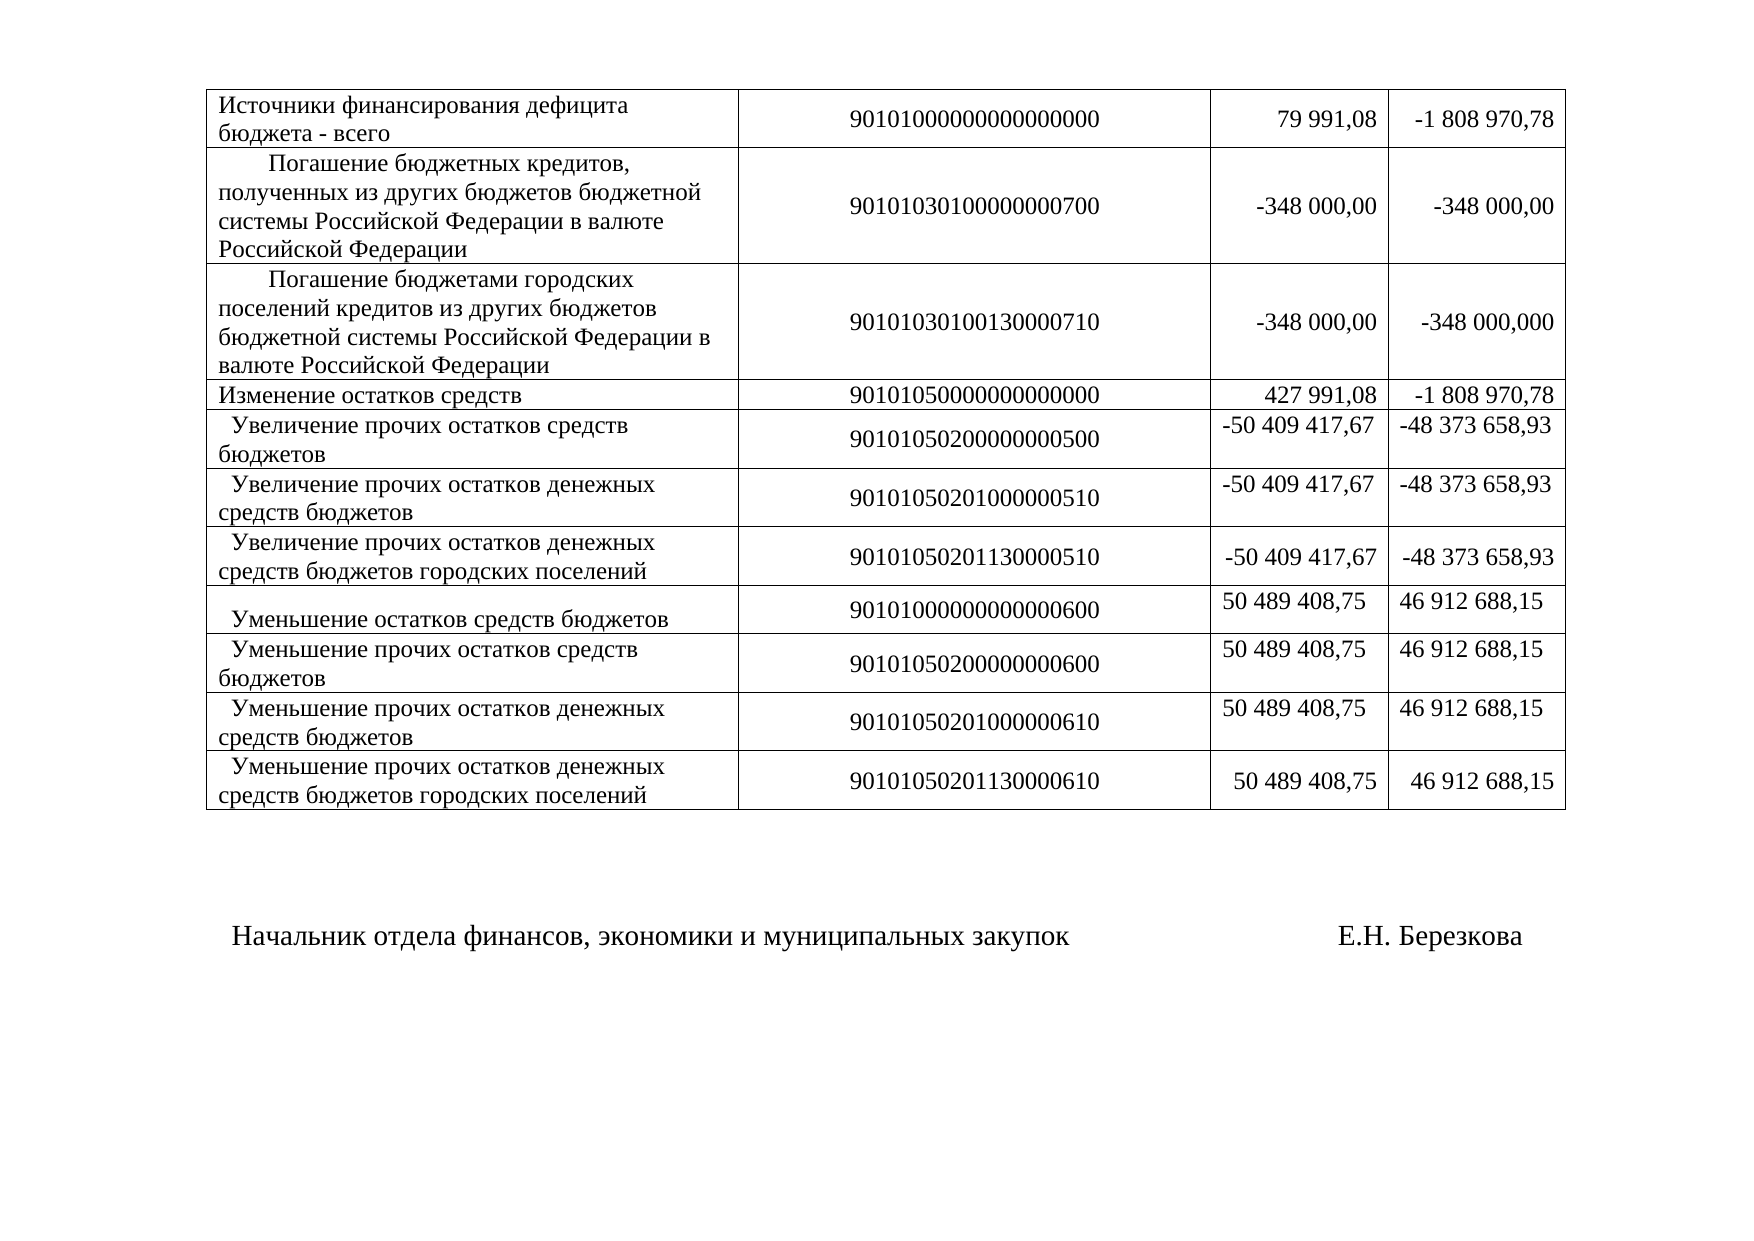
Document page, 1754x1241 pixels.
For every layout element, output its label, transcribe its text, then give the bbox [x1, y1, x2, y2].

table_cell 46 912 688,15 [1389, 693, 1565, 750]
table_cell 46 912 688,15 [1389, 586, 1565, 633]
table_cell 46 912 688,15 [1389, 634, 1565, 692]
table_cell 79 991,08 [1211, 90, 1388, 147]
table_cell 90101050201130000510 [739, 527, 1210, 585]
table_cell Уменьшение остатков средств бюджетов [207, 586, 738, 633]
table_cell -348 000,00 [1389, 148, 1565, 263]
text Начальник отдела финансов, экономики и муниципальных закупок Е.Н. Березкова [118, 918, 1636, 952]
table_cell -1 808 970,78 [1389, 380, 1565, 409]
table_cell Изменение остатков средств [207, 380, 738, 409]
table_cell 50 489 408,75 [1211, 586, 1388, 633]
table_cell 50 489 408,75 [1211, 751, 1388, 809]
table_cell 427 991,08 [1211, 380, 1388, 409]
table_cell 90101000000000000600 [739, 586, 1210, 633]
table_cell -48 373 658,93 [1389, 469, 1565, 526]
table_cell -50 409 417,67 [1211, 410, 1388, 468]
table_cell -48 373 658,93 [1389, 410, 1565, 468]
table_cell Погашение бюджетных кредитов, полученных из других бюджетов бюджетной системы Российской Федерации в валюте Российской Федерации [207, 148, 738, 263]
table_cell 50 489 408,75 [1211, 634, 1388, 692]
table_cell 90101050000000000000 [739, 380, 1210, 409]
table_cell Уменьшение прочих остатков средств бюджетов [207, 634, 738, 692]
table_cell 90101050200000000500 [739, 410, 1210, 468]
table_cell -1 808 970,78 [1389, 90, 1565, 147]
table_cell -348 000,00 [1211, 264, 1388, 379]
table_cell 90101030100000000700 [739, 148, 1210, 263]
table_cell 50 489 408,75 [1211, 693, 1388, 750]
table_cell -48 373 658,93 [1389, 527, 1565, 585]
table_cell -50 409 417,67 [1211, 469, 1388, 526]
table_cell -348 000,000 [1389, 264, 1565, 379]
table_cell 90101050200000000600 [739, 634, 1210, 692]
table_cell 90101050201000000510 [739, 469, 1210, 526]
table_cell 90101000000000000000 [739, 90, 1210, 147]
table_cell Уменьшение прочих остатков денежных средств бюджетов городских поселений [207, 751, 738, 809]
table_cell 46 912 688,15 [1389, 751, 1565, 809]
table_cell Увеличение прочих остатков денежных средств бюджетов городских поселений [207, 527, 738, 585]
table_cell Увеличение прочих остатков денежных средств бюджетов [207, 469, 738, 526]
table_cell Увеличение прочих остатков средств бюджетов [207, 410, 738, 468]
table_cell -50 409 417,67 [1211, 527, 1388, 585]
table_cell Погашение бюджетами городских поселений кредитов из других бюджетов бюджетной системы Российской Федерации в валюте Российской Федерации [207, 264, 738, 379]
table_cell 90101050201130000610 [739, 751, 1210, 809]
table_cell 90101050201000000610 [739, 693, 1210, 750]
table_cell 90101030100130000710 [739, 264, 1210, 379]
table_cell -348 000,00 [1211, 148, 1388, 263]
table_cell Источники финансирования дефицита бюджета - всего [207, 90, 738, 147]
table_cell Уменьшение прочих остатков денежных средств бюджетов [207, 693, 738, 750]
